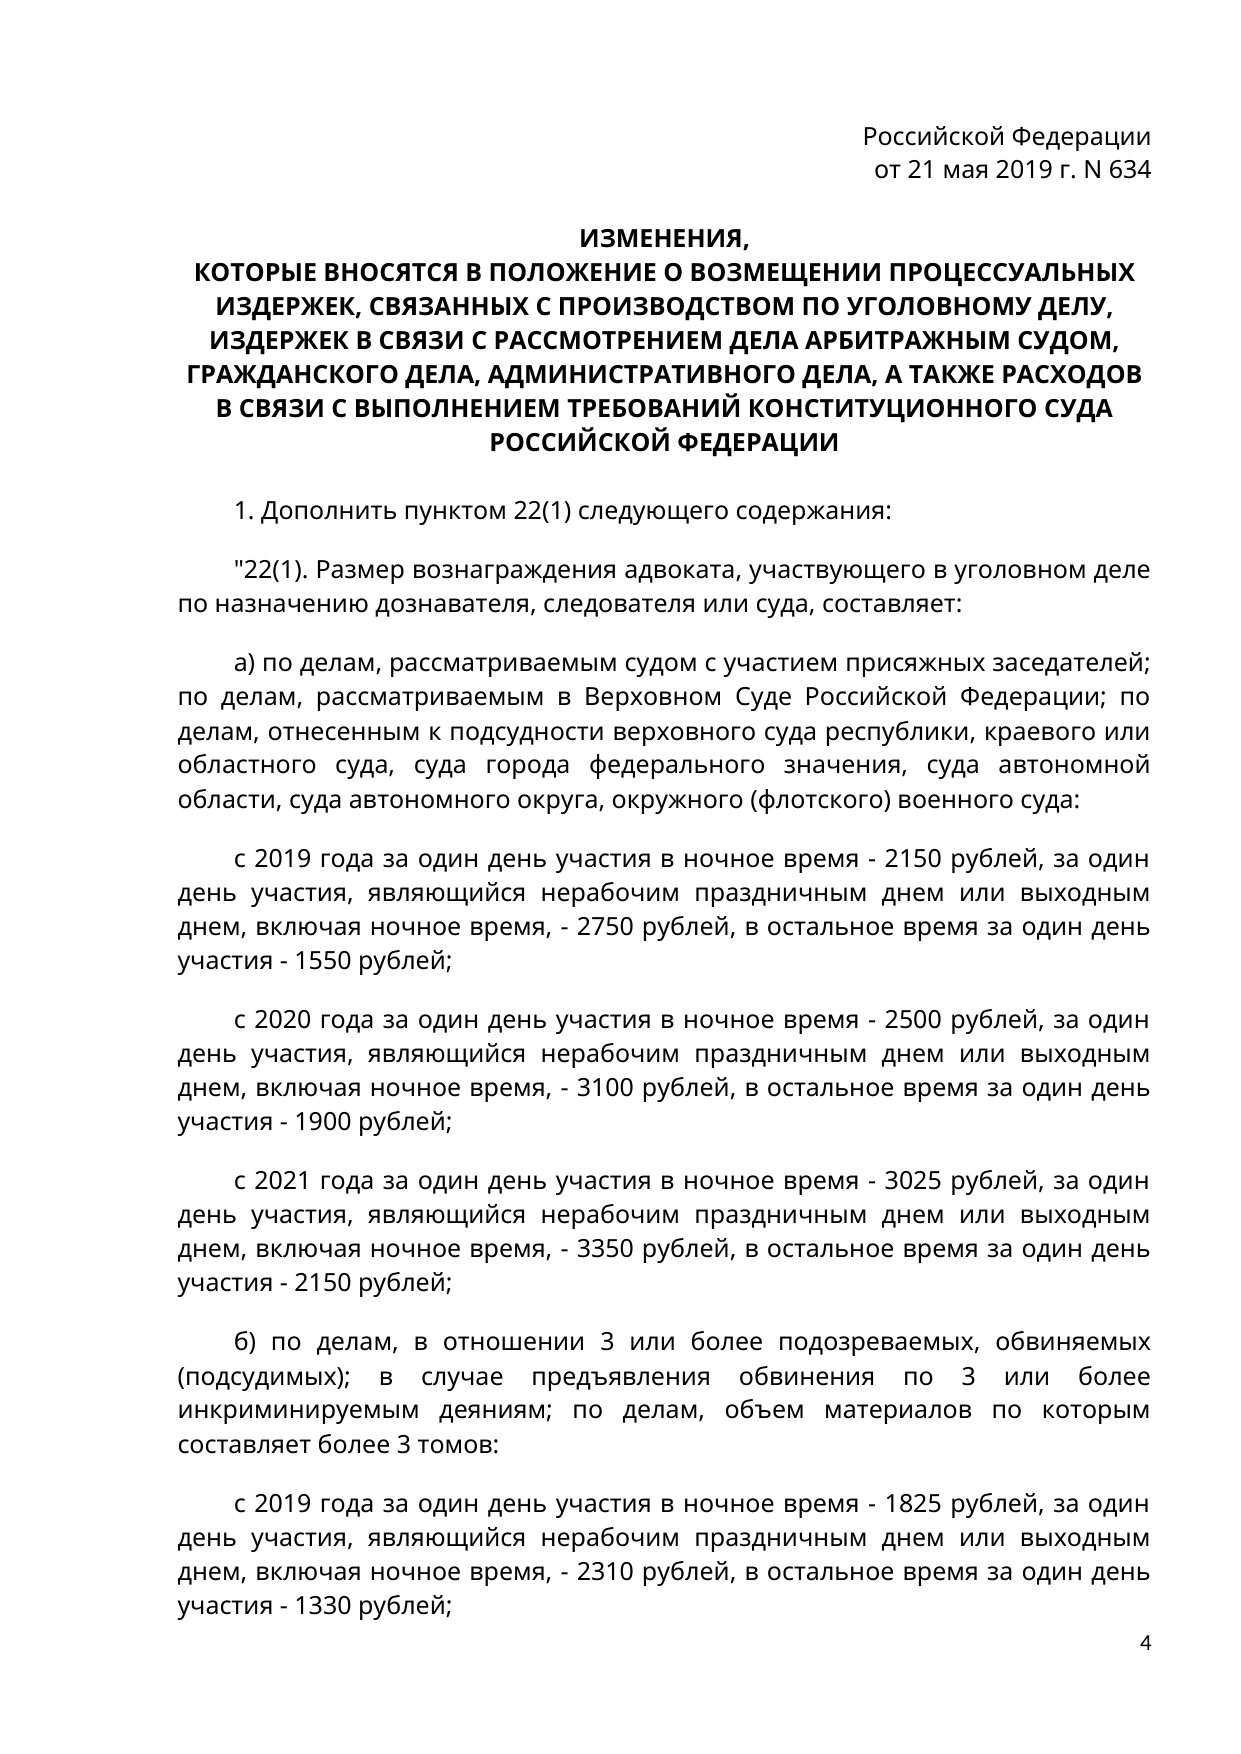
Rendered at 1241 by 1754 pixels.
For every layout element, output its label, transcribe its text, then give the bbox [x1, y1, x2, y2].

text 1. Дополнить пунктом 22(1) следующего содержания: [177, 493, 1152, 527]
title РОССИЙСКОЙ ФЕДЕРАЦИИ [177, 425, 1152, 459]
title ИЗДЕРЖЕК В СВЯЗИ С РАССМОТРЕНИЕМ ДЕЛА АРБИТРАЖНЫМ СУДОМ, [177, 322, 1152, 357]
text с 2021 года за один день участия в ночное время - 3025 рублей, за один день участия, являющийся нерабочим праздничным днем или выходным днем, включая ночное время, - 3350 рублей, в остальное время за один день участия - 2150 рублей; [177, 1163, 1152, 1299]
text от 21 мая 2019 г. N 634 [177, 152, 1152, 186]
text с 2019 года за один день участия в ночное время - 1825 рублей, за один день участия, являющийся нерабочим праздничным днем или выходным днем, включая ночное время, - 2310 рублей, в остальное время за один день участия - 1330 рублей; [177, 1485, 1152, 1622]
title ИЗМЕНЕНИЯ, [177, 220, 1152, 254]
title ГРАЖДАНСКОГО ДЕЛА, АДМИНИСТРАТИВНОГО ДЕЛА, А ТАКЖЕ РАСХОДОВ [177, 357, 1152, 391]
title В СВЯЗИ С ВЫПОЛНЕНИЕМ ТРЕБОВАНИЙ КОНСТИТУЦИОННОГО СУДА [177, 391, 1152, 425]
text с 2020 года за один день участия в ночное время - 2500 рублей, за один день участия, являющийся нерабочим праздничным днем или выходным днем, включая ночное время, - 3100 рублей, в остальное время за один день участия - 1900 рублей; [177, 1002, 1152, 1138]
text а) по делам, рассматриваемым судом с участием присяжных заседателей; по делам, рассматриваемым в Верховном Суде Российской Федерации; по делам, отнесенным к подсудности верховного суда республики, краевого или областного суда, суда города федерального значения, суда автономной области, суда автономного округа, окружного (флотского) военного суда: [177, 645, 1152, 815]
title ИЗДЕРЖЕК, СВЯЗАННЫХ С ПРОИЗВОДСТВОМ ПО УГОЛОВНОМУ ДЕЛУ, [177, 288, 1152, 322]
title КОТОРЫЕ ВНОСЯТСЯ В ПОЛОЖЕНИЕ О ВОЗМЕЩЕНИИ ПРОЦЕССУАЛЬНЫХ [177, 254, 1152, 288]
text б) по делам, в отношении 3 или более подозреваемых, обвиняемых (подсудимых); в случае предъявления обвинения по 3 или более инкриминируемым деяниям; по делам, объем материалов по которым составляет более 3 томов: [177, 1324, 1152, 1460]
text с 2019 года за один день участия в ночное время - 2150 рублей, за один день участия, являющийся нерабочим праздничным днем или выходным днем, включая ночное время, - 2750 рублей, в остальное время за один день участия - 1550 рублей; [177, 840, 1152, 977]
text Российской Федерации [177, 118, 1152, 152]
text "22(1). Размер вознаграждения адвоката, участвующего в уголовном деле по назначению дознавателя, следователя или суда, составляет: [177, 552, 1152, 620]
